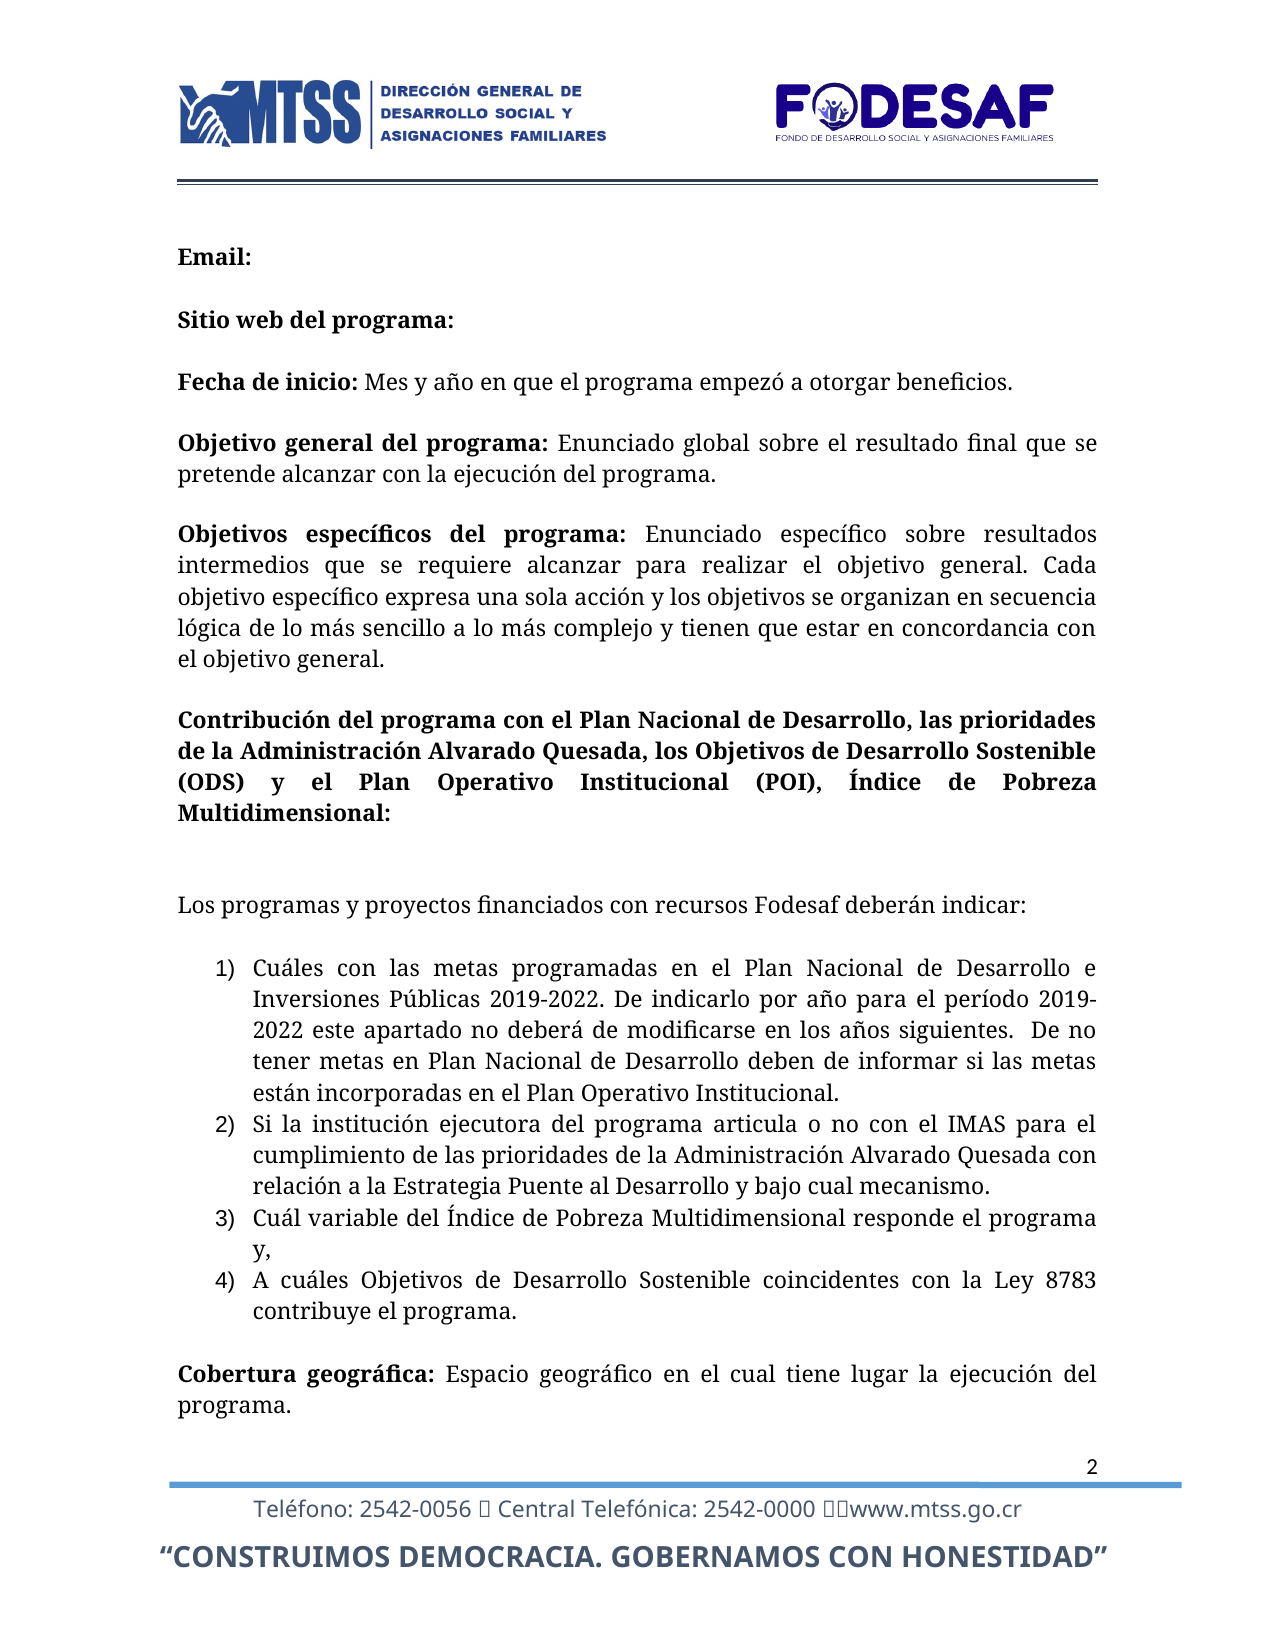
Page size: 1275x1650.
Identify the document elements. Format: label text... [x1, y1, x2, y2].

list Cuáles con las metas programadas en el Plan Nacional de Desarrollo e Inversiones Públicas 2019-2022. De indicarlo por año para el período 2019-2022 este apartado no deberá de modificarse en los años siguientes. De no tener metas en Plan Nacional de Desarrollo deben de informar si las metas están incorporadas en el Plan Operativo Institucional. [215, 952, 1098, 1108]
text Fecha de inicio: Mes y año en que el programa empezó a otorgar beneficios. [177, 366, 1098, 397]
list Cuál variable del Índice de Pobreza Multidimensional responde el programa y, [215, 1202, 1098, 1264]
text Cobertura geográfica: Espacio geográfico en el cual tiene lugar la ejecución del programa. [177, 1358, 1098, 1420]
list A cuáles Objetivos de Desarrollo Sostenible coincidentes con la Ley 8783 contribuye el programa. [215, 1264, 1098, 1327]
text Sitio web del programa: [177, 304, 1098, 335]
list Si la institución ejecutora del programa articula o no con el IMAS para el cumplimiento de las prioridades de la Administración Alvarado Quesada con relación a la Estrategia Puente al Desarrollo y bajo cual mecanismo. [215, 1108, 1098, 1202]
text Los programas y proyectos financiados con recursos Fodesaf deberán indicar: [177, 889, 1098, 920]
text Objetivos específicos del programa: Enunciado específico sobre resultados intermedios que se requiere alcanzar para realizar el objetivo general. Cada objetivo específico expresa una sola acción y los objetivos se organizan en secuencia lógica de lo más sencillo a lo más complejo y tienen que estar en concordancia con el objetivo general. [177, 518, 1098, 674]
picture [748, 54, 1082, 170]
text Objetivo general del programa: Enunciado global sobre el resultado final que se pretende alcanzar con la ejecución del programa. [177, 427, 1098, 489]
text Email: [177, 241, 1098, 272]
picture [177, 73, 608, 149]
text Contribución del programa con el Plan Nacional de Desarrollo, las prioridades de la Administración Alvarado Quesada, los Objetivos de Desarrollo Sostenible (ODS) y el Plan Operativo Institucional (POI), Índice de Pobreza Multidimensional: [177, 704, 1098, 829]
